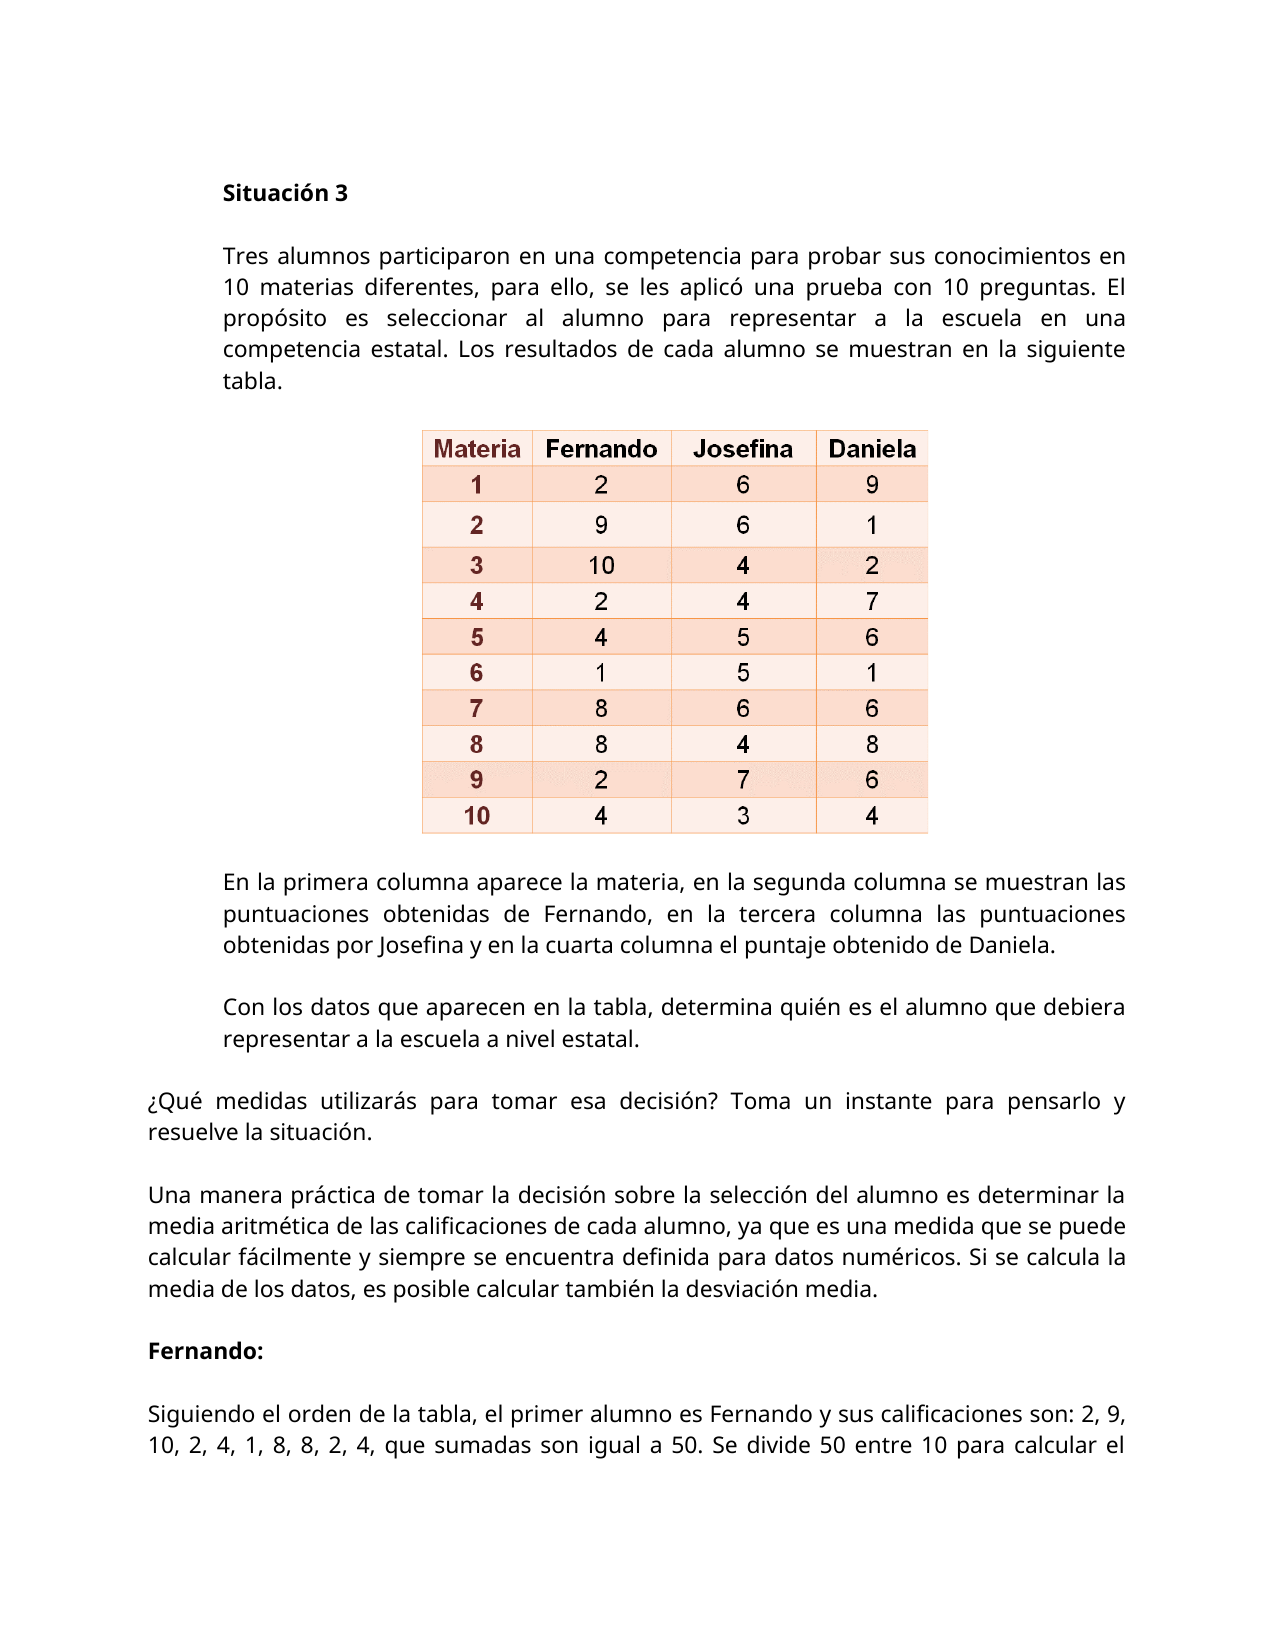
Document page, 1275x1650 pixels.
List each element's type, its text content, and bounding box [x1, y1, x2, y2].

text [148, 1398, 1127, 1460]
picture [421, 427, 929, 836]
text Una manera práctica de tomar la decisión sobre la selección del alumno es determinar la media aritmética de las calificaciones de cada alumno, ya que es una medida que se puede calcular fácilmente y siempre se encuentra definida para datos numéricos. Si se calcula la media de los datos, es posible calcular también la desviación media. [148, 1179, 1127, 1304]
list En la primera columna aparece la materia, en la segunda columna se muestran las puntuaciones obtenidas de Fernando, en la tercera columna las puntuaciones obtenidas por Josefina y en la cuarta columna el puntaje obtenido de Daniela. [223, 866, 1127, 960]
list Situación 3 [223, 177, 1127, 208]
text ¿Qué medidas utilizarás para tomar esa decisión? Toma un instante para pensarlo y resuelve la situación. [148, 1085, 1127, 1148]
text Fernando: [148, 1335, 1127, 1366]
list Con los datos que aparecen en la tabla, determina quién es el alumno que debiera representar a la escuela a nivel estatal. [223, 991, 1127, 1054]
list Tres alumnos participaron en una competencia para probar sus conocimientos en 10 materias diferentes, para ello, se les aplicó una prueba con 10 preguntas. El propósito es seleccionar al alumno para representar a la escuela en una competencia estatal. Los resultados de cada alumno se muestran en la siguiente tabla. [223, 240, 1127, 396]
